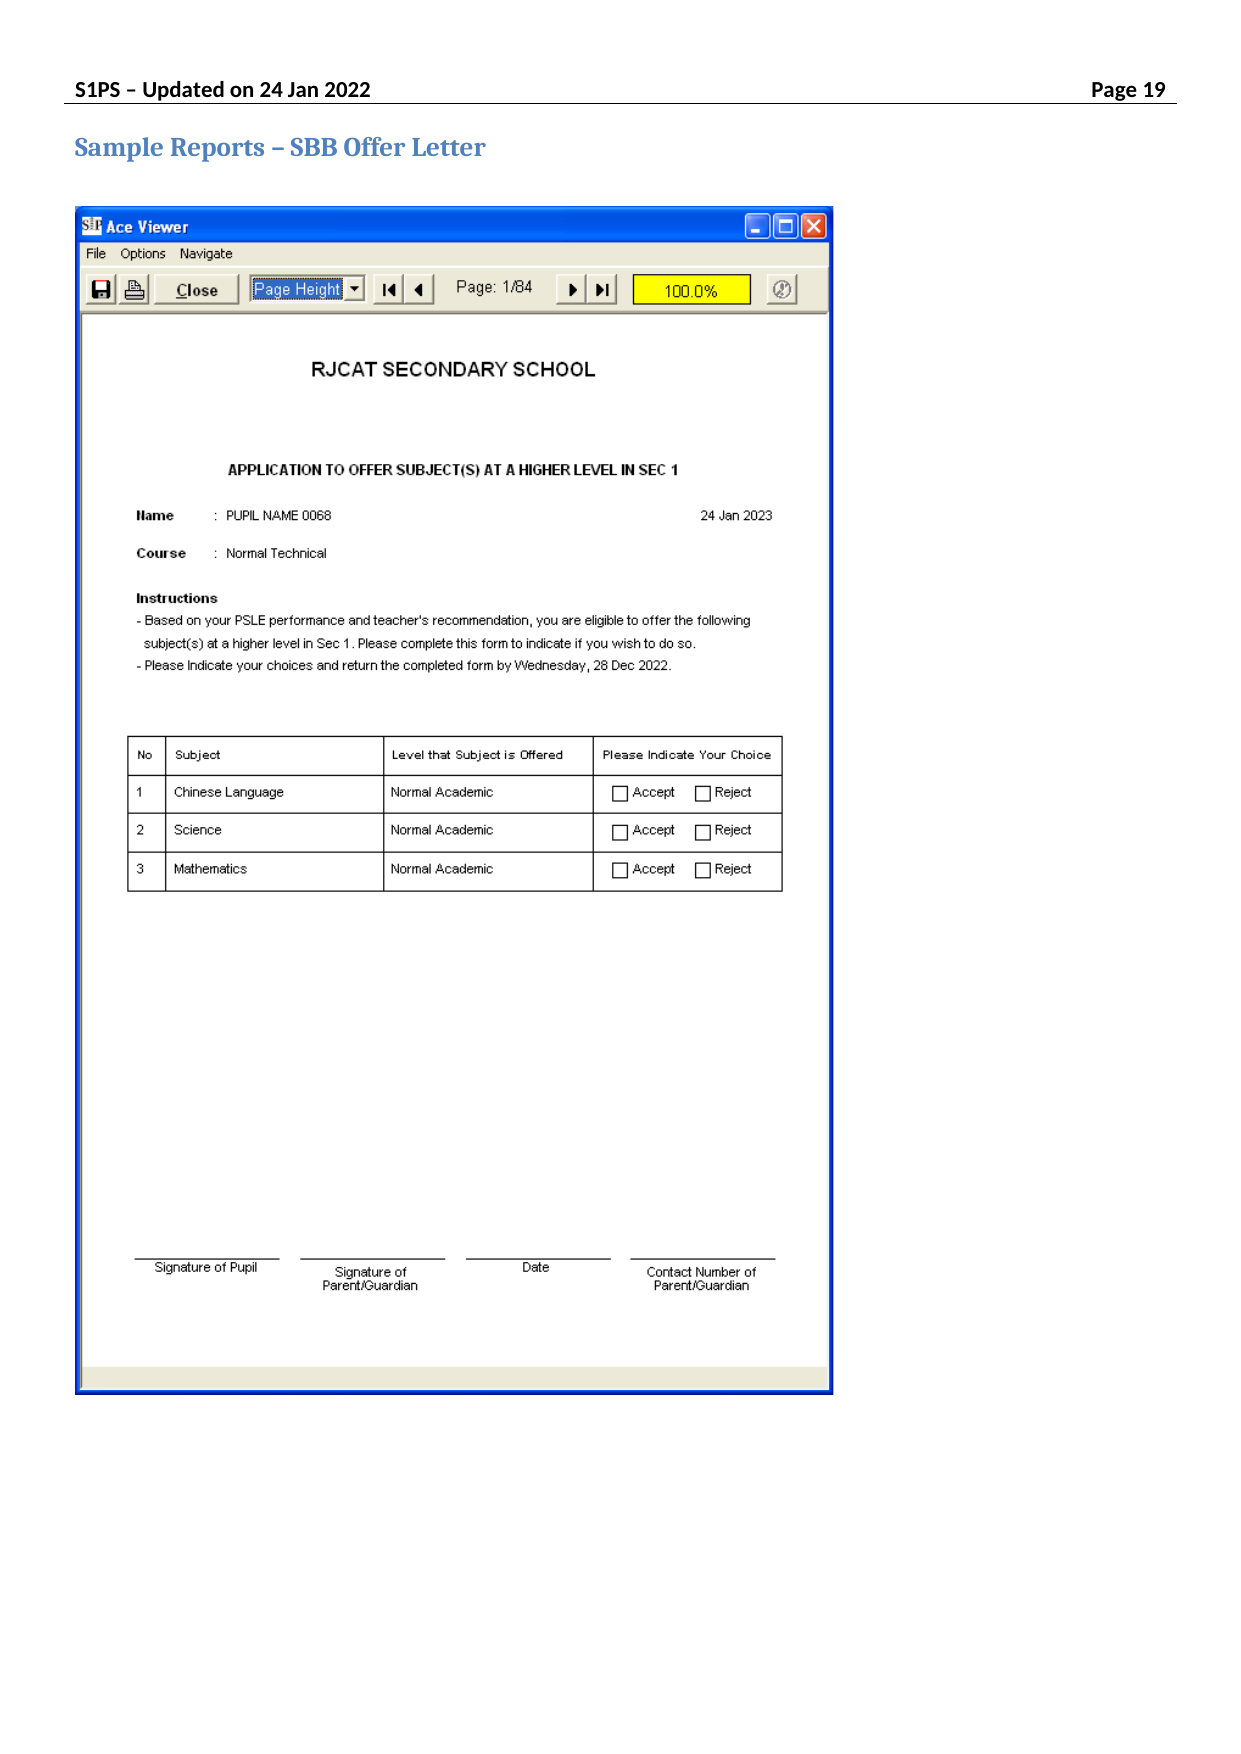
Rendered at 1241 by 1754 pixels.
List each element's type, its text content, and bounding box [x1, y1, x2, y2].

subtitle Sample Reports – SBB Offer Letter [75, 132, 1165, 163]
picture [75, 206, 834, 1395]
